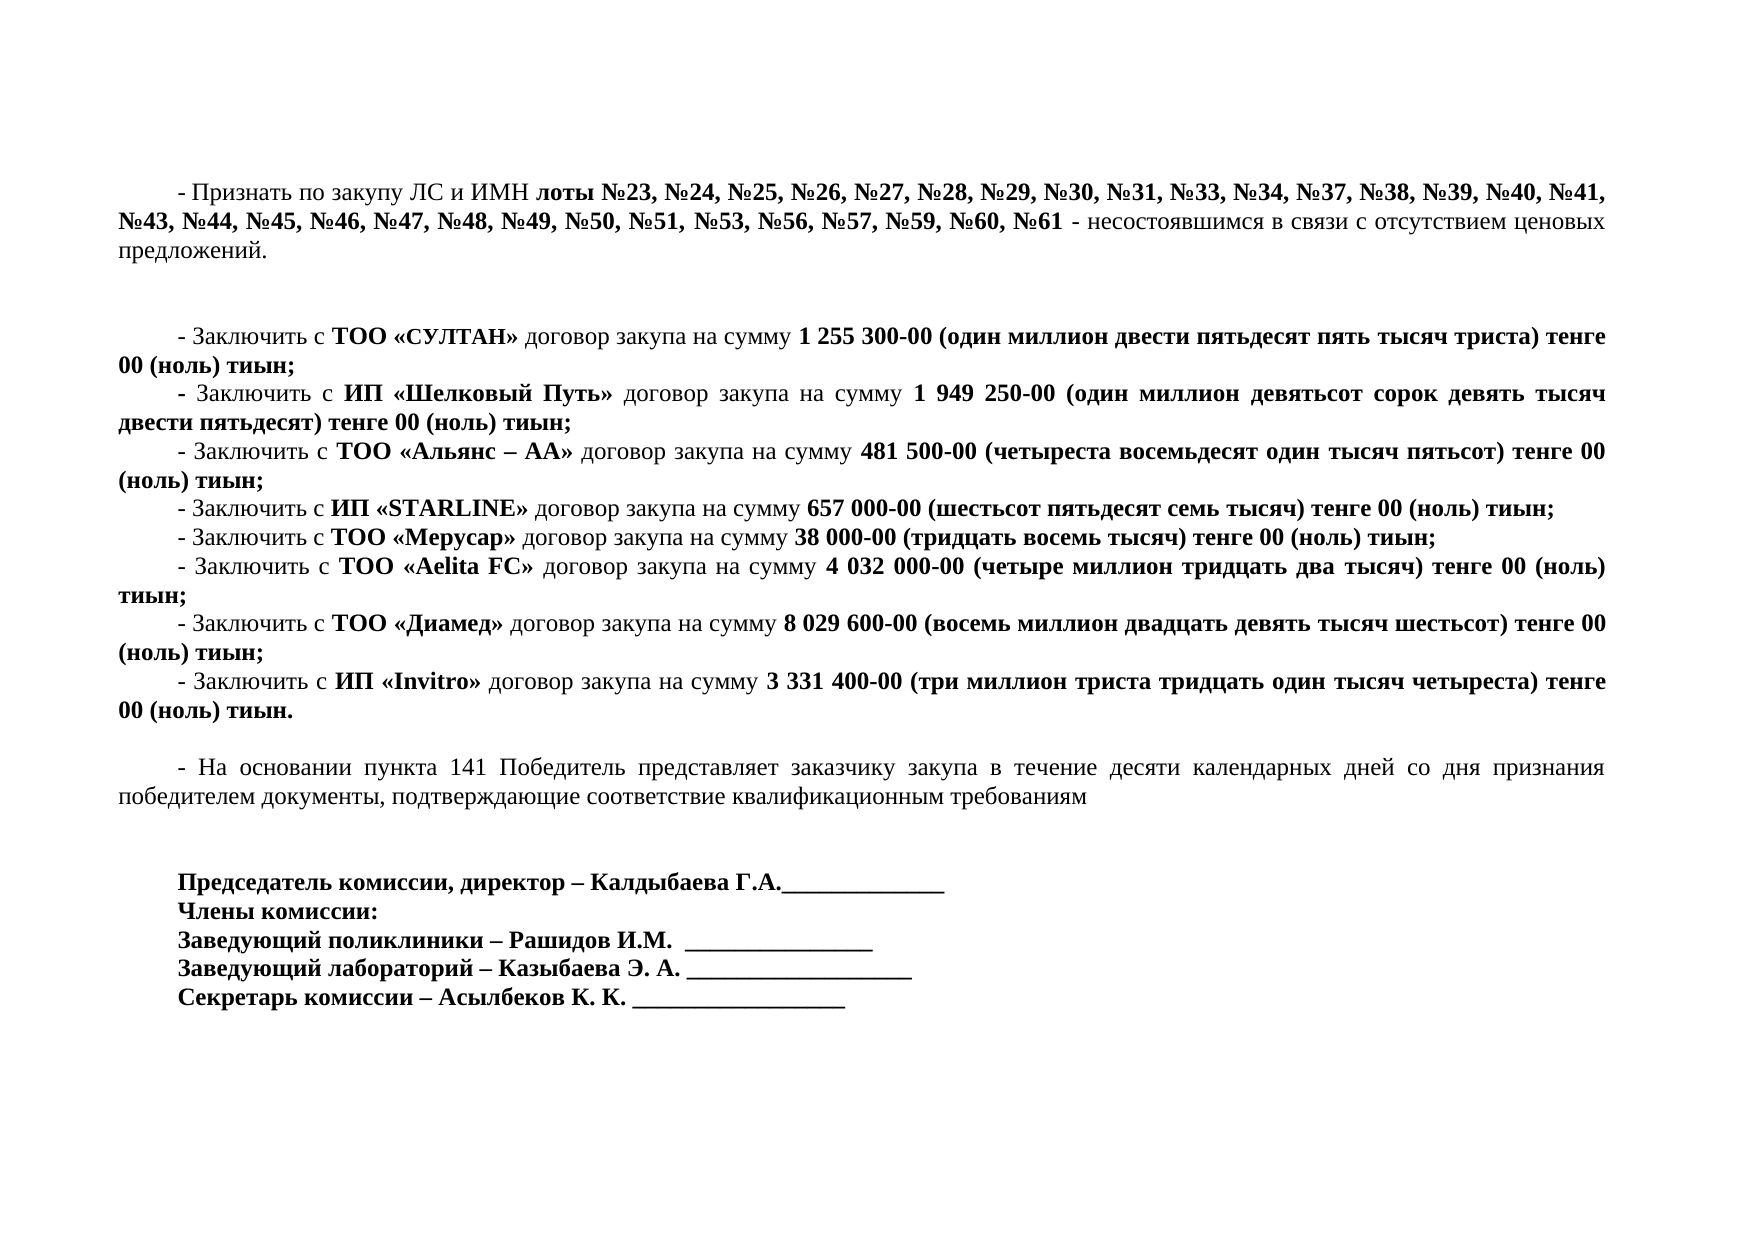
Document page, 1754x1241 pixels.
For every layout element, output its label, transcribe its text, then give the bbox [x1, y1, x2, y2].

text Секретарь комиссии – Асылбеков К. К. _________________ [118, 982, 1636, 1011]
text - Заключить с ТОО «Альянс – АА» договор закупа на сумму 481 500-00 (четыреста восемьдесят один тысяч пятьсот) тенге 00 (ноль) тиын; [118, 436, 1606, 493]
text - Заключить с ИП «STARLINE» договор закупа на сумму 657 000-00 (шестьсот пятьдесят семь тысяч) тенге 00 (ноль) тиын; [118, 493, 1606, 522]
text Заведующий поликлиники – Рашидов И.М. _______________ [118, 925, 1636, 953]
text - Заключить с ТОО «Aelita FC» договор закупа на сумму 4 032 000-00 (четыре миллион тридцать два тысяч) тенге 00 (ноль) тиын; [118, 551, 1606, 608]
text - Заключить с ИП «Шелковый Путь» договор закупа на сумму 1 949 250-00 (один миллион девятьсот сорок девять тысяч двести пятьдесят) тенге 00 (ноль) тиын; [118, 378, 1606, 436]
text Заведующий лабораторий – Казыбаева Э. А. __________________ [118, 953, 1636, 982]
text - Заключить с ТОО «СУЛТАН» договор закупа на сумму 1 255 300-00 (один миллион двести пятьдесят пять тысяч триста) тенге 00 (ноль) тиын; [118, 321, 1606, 378]
text - На основании пункта 141 Победитель представляет заказчику закупа в течение десяти календарных дней со дня признания победителем документы, подтверждающие соответствие квалификационным требованиям [118, 752, 1606, 810]
text - Заключить с ТОО «Мерусар» договор закупа на сумму 38 000-00 (тридцать восемь тысяч) тенге 00 (ноль) тиын; [118, 522, 1606, 551]
text - Заключить с ИП «Invitro» договор закупа на сумму 3 331 400-00 (три миллион триста тридцать один тысяч четыреста) тенге 00 (ноль) тиын. [118, 666, 1606, 723]
text - Признать по закупу ЛС и ИМН лоты №23, №24, №25, №26, №27, №28, №29, №30, №31, №33, №34, №37, №38, №39, №40, №41, №43, №44, №45, №46, №47, №48, №49, №50, №51, №53, №56, №57, №59, №60, №61 - несостоявшимся в связи с отсутствием ценовых предложений. [118, 177, 1606, 263]
text Председатель комиссии, директор – Калдыбаева Г.А._____________ [118, 867, 1636, 896]
text Члены комиссии: [118, 896, 1636, 925]
text - Заключить с ТОО «Диамед» договор закупа на сумму 8 029 600-00 (восемь миллион двадцать девять тысяч шестьсот) тенге 00 (ноль) тиын; [118, 608, 1606, 666]
